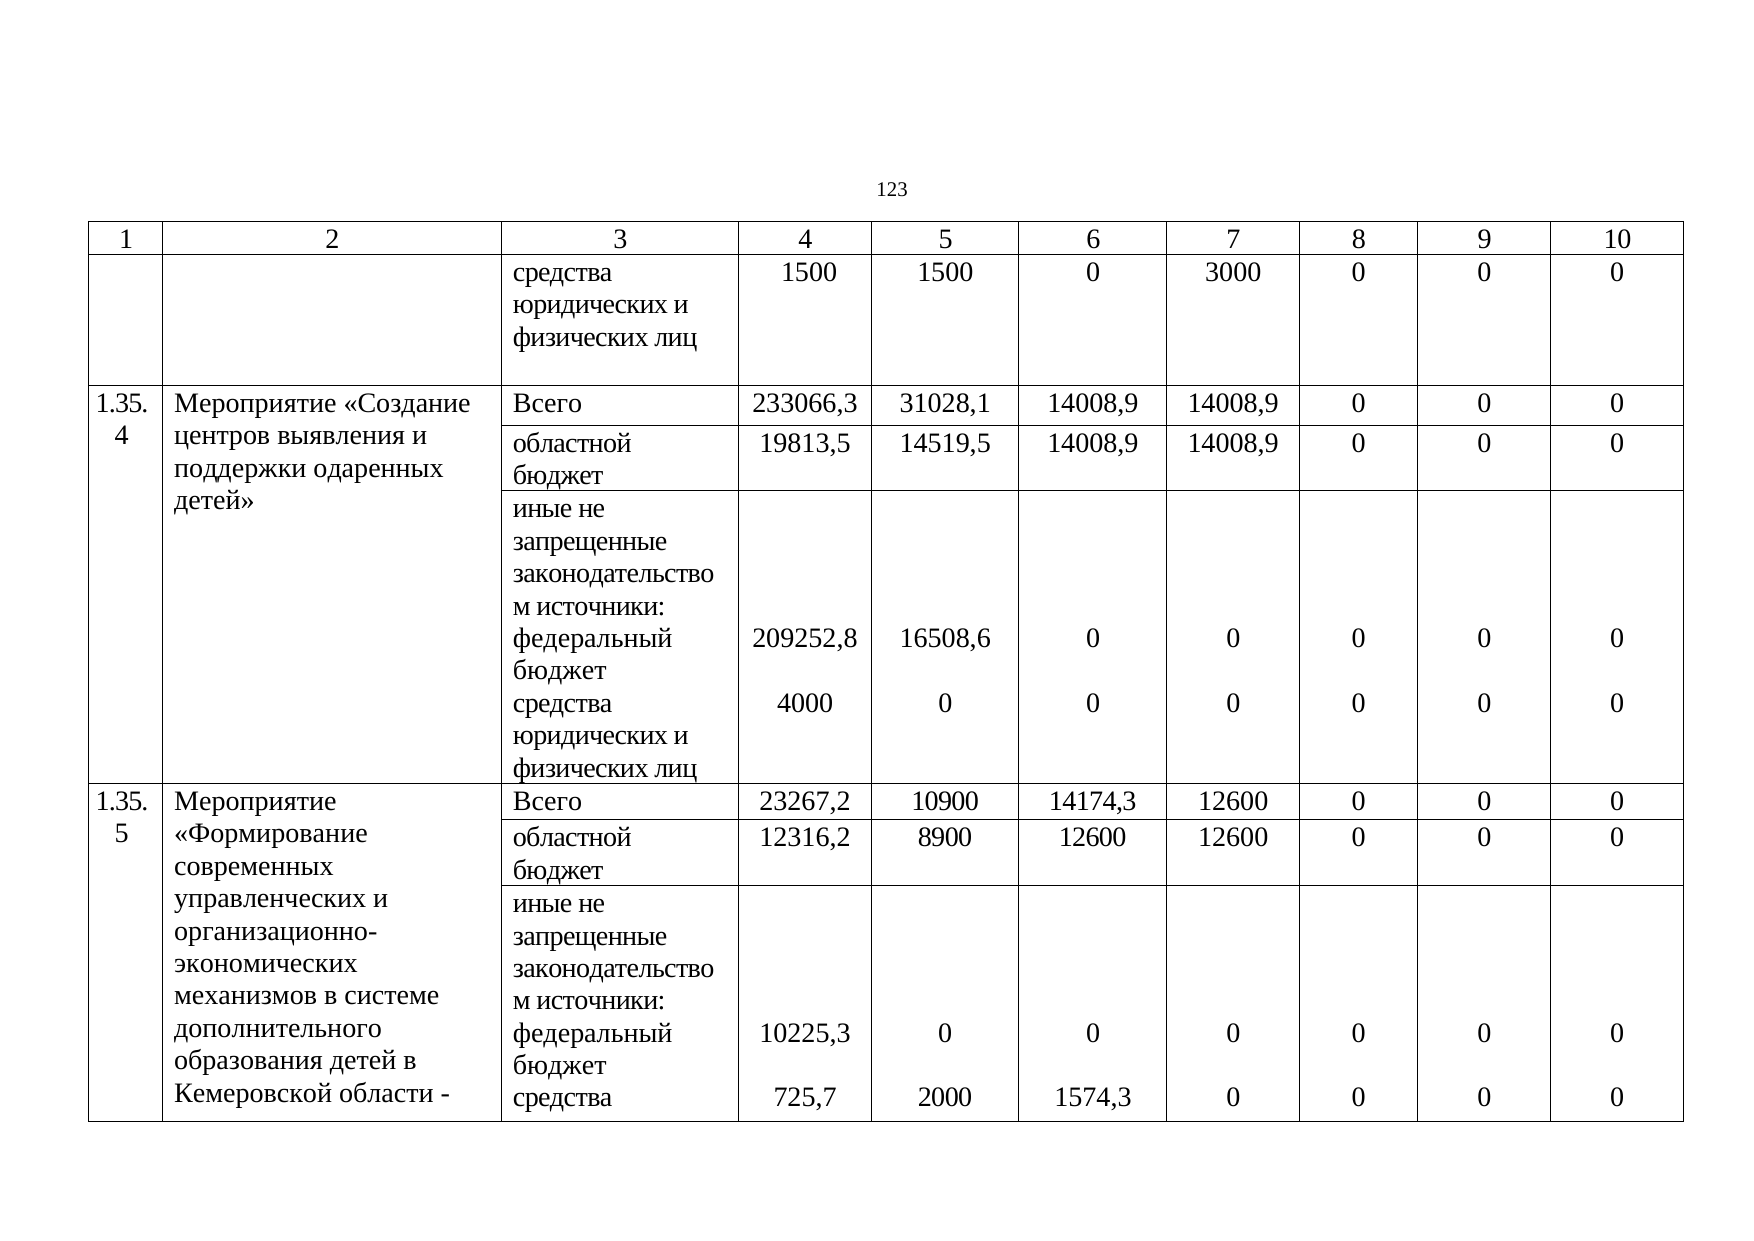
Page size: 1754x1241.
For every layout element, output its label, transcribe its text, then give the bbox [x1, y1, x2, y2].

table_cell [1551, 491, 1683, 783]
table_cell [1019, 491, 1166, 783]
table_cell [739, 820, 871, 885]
table_header 1 [89, 222, 162, 254]
table_header 2 [163, 222, 501, 254]
table_header 7 [1167, 222, 1299, 254]
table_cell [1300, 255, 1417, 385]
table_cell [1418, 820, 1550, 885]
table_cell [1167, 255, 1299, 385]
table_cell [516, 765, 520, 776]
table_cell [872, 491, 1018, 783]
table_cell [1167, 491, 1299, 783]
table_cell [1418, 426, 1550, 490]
table_header 6 [1019, 222, 1166, 254]
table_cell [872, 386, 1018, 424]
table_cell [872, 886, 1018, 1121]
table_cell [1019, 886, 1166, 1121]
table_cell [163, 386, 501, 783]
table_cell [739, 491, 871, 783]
table_header 9 [1418, 222, 1550, 254]
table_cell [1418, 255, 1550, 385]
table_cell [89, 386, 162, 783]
table_header 10 [1551, 222, 1683, 254]
table_header 5 [872, 222, 1018, 254]
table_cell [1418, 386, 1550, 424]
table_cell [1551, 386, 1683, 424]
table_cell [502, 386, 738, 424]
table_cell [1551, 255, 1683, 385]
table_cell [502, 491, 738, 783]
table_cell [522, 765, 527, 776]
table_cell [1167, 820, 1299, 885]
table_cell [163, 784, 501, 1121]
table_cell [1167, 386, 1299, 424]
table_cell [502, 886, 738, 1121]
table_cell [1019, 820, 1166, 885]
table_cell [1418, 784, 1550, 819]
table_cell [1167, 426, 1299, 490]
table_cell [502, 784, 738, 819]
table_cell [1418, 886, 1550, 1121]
table_header 8 [1300, 222, 1417, 254]
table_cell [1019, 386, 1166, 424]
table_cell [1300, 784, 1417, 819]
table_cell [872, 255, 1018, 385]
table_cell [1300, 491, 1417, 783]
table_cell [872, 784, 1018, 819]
table_header 4 [739, 222, 871, 254]
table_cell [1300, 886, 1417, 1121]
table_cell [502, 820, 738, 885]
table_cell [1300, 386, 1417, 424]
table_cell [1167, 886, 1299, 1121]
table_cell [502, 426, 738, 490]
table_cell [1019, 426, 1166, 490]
table_header 3 [502, 222, 738, 254]
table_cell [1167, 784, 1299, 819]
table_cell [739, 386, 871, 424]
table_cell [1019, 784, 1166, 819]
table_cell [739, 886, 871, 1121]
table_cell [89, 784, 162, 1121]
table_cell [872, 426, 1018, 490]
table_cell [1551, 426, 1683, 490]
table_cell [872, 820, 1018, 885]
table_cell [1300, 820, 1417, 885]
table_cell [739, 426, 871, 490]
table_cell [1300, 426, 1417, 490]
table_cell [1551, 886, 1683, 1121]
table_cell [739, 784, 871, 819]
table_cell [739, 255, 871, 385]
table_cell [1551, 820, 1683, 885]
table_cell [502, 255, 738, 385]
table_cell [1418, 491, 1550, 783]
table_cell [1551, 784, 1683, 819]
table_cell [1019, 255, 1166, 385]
